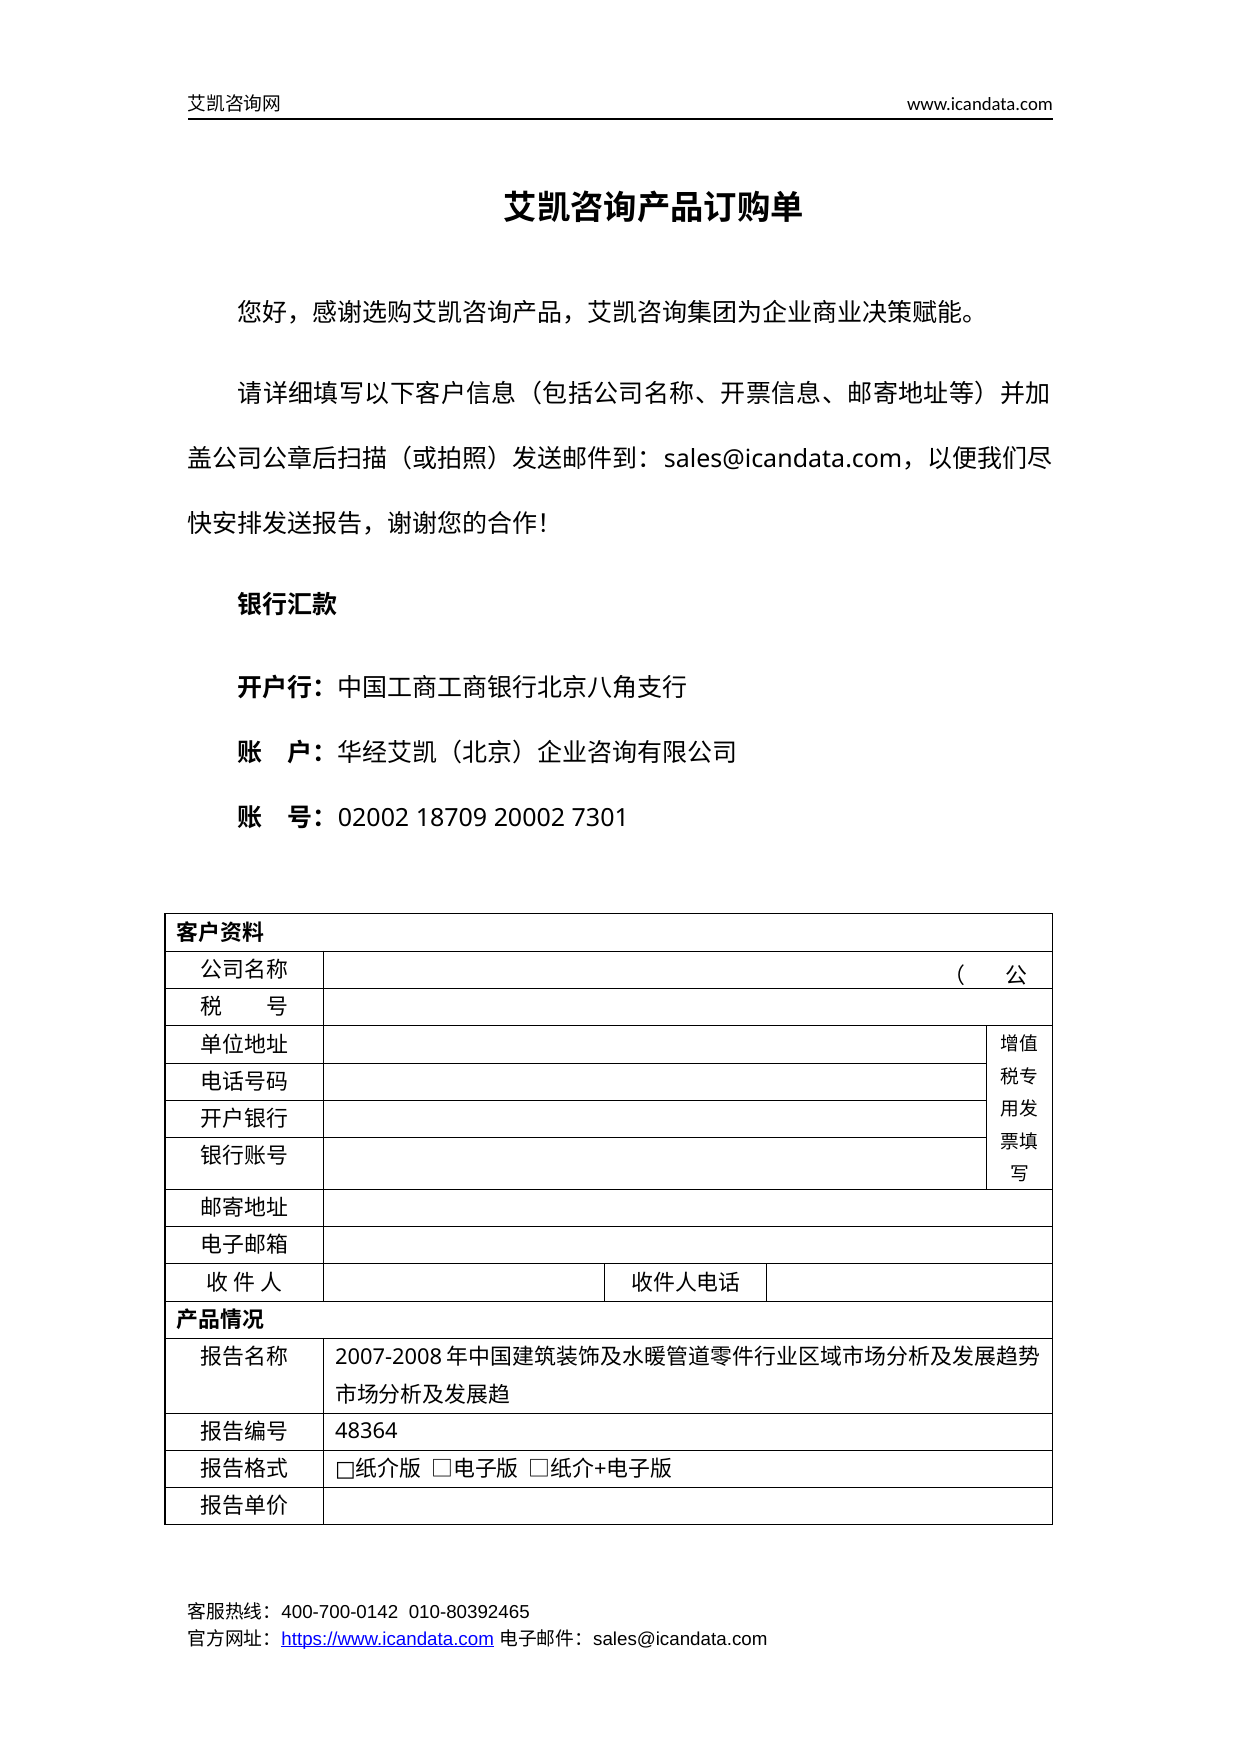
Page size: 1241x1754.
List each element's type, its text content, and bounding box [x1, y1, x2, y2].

table_header 客户资料 [166, 914, 1052, 951]
table_cell 2007-2008年中国建筑装饰及水暖管道零件行业区域市场分析及发展趋势市场分析及发展趋 [324, 1339, 1052, 1412]
table_cell [324, 952, 1052, 988]
table_cell [324, 1138, 986, 1189]
table_cell 报告名称 [166, 1339, 323, 1412]
table_cell [767, 1264, 1052, 1301]
text 账 号：02002 18709 20002 7301 [187, 783, 1053, 848]
table_cell [324, 1190, 1052, 1226]
table_cell □纸介版 □电子版 □纸介+电子版 [324, 1451, 1052, 1487]
table_cell 报告编号 [166, 1414, 323, 1450]
text 请详细填写以下客户信息（包括公司名称、开票信息、邮寄地址等）并加盖公司公章后扫描（或拍照）发送邮件到：sales@icandata.com，以便我们尽快安排发送报告，谢谢您的合作！ [187, 359, 1053, 554]
table_cell 单位地址 [166, 1026, 323, 1062]
table_cell 报告单价 [166, 1488, 323, 1524]
text 您好，感谢选购艾凯咨询产品，艾凯咨询集团为企业商业决策赋能。 [187, 278, 1053, 343]
table_cell 电子邮箱 [166, 1227, 323, 1263]
table_cell 48364 [324, 1414, 1052, 1450]
table_cell [324, 1264, 604, 1301]
table_cell [324, 1101, 986, 1137]
table_cell 收件人电话 [605, 1264, 766, 1301]
table_cell [324, 1064, 986, 1100]
table_cell 公司名称 [166, 952, 323, 988]
table_cell [324, 1488, 1052, 1524]
table_cell 收 件 人 [166, 1264, 323, 1301]
text 开户行：中国工商工商银行北京八角支行 [187, 653, 1053, 718]
table_cell 开户银行 [166, 1101, 323, 1137]
table_cell 电话号码 [166, 1064, 323, 1100]
text 银行汇款 [187, 570, 1053, 635]
table_cell [324, 1227, 1052, 1263]
table_cell 银行账号 [166, 1138, 323, 1189]
table_cell 产品情况 [166, 1302, 1052, 1338]
text 艾凯咨询产品订购单 [187, 172, 1053, 237]
table_cell 增值税专用发票填写 [987, 1026, 1052, 1189]
text 账 户：华经艾凯（北京）企业咨询有限公司 [187, 718, 1053, 783]
table_cell 税 号 [166, 989, 323, 1025]
table_cell [324, 1026, 986, 1062]
table_cell 报告格式 [166, 1451, 323, 1487]
table_cell 邮寄地址 [166, 1190, 323, 1226]
table_cell [324, 989, 1052, 1025]
